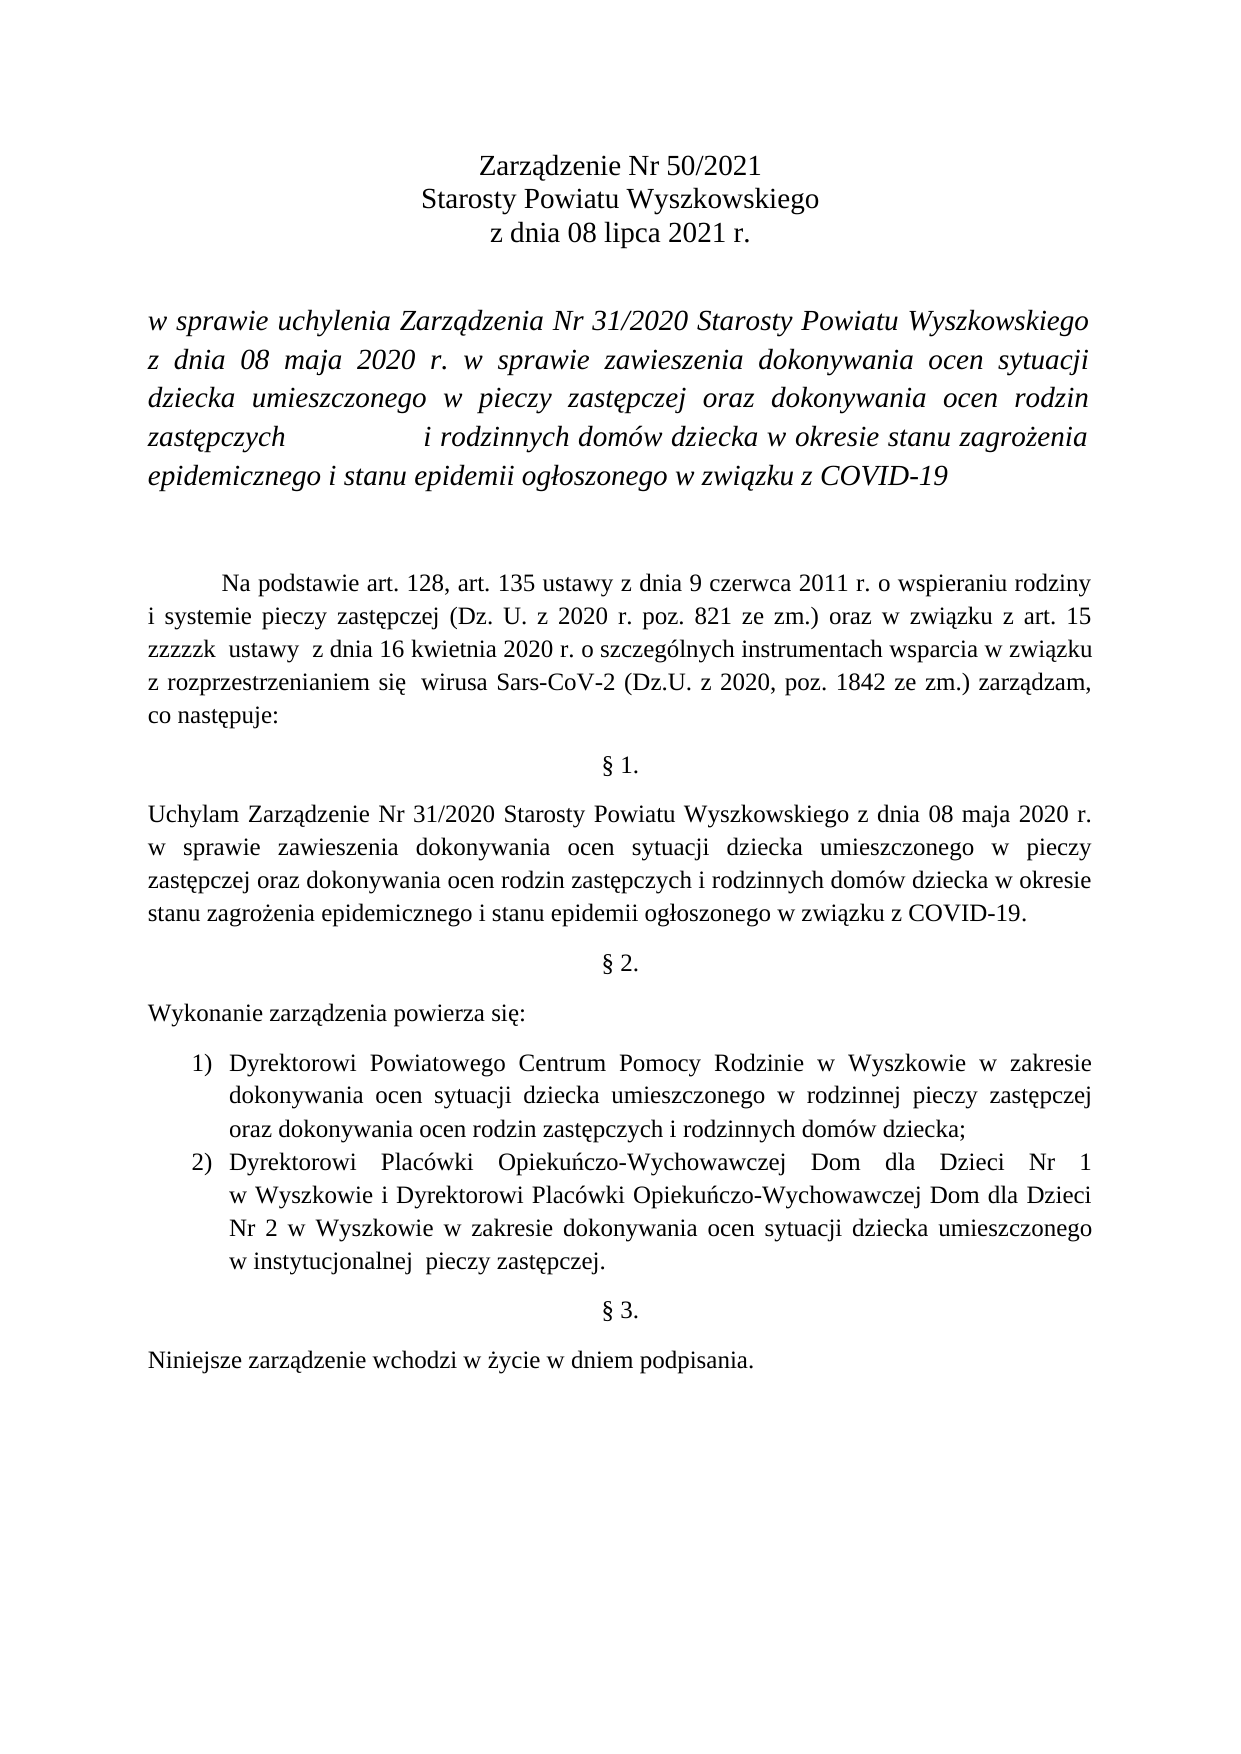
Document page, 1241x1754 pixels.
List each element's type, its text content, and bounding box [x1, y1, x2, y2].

text Zarządzenie Nr 50/2021 [148, 148, 1093, 181]
text z dnia 08 lipca 2021 r. [148, 215, 1093, 248]
text Niniejsze zarządzenie wchodzi w życie w dniem podpisania. [148, 1345, 1093, 1374]
text § 1. [148, 750, 1093, 778]
text Wykonanie zarządzenia powierza się: [148, 998, 1093, 1027]
text § 3. [148, 1295, 1093, 1324]
text § 2. [148, 948, 1093, 977]
text w sprawie uchylenia Zarządzenia Nr 31/2020 Starosty Powiatu Wyszkowskiego z dnia 08 maja 2020 r. w sprawie zawieszenia dokonywania ocen sytuacji dziecka umieszczonego w pieczy zastępczej oraz dokonywania ocen rodzin zastępczych i rodzinnych domów dziecka w okresie stanu zagrożenia epidemicznego i stanu epidemii ogłoszonego w związku z COVID-19 [148, 303, 1093, 491]
list Dyrektorowi Placówki Opiekuńczo-Wychowawczej Dom dla Dzieci Nr 1 w Wyszkowie i Dyrektorowi Placówki Opiekuńczo-Wychowawczej Dom dla Dzieci Nr 2 w Wyszkowie w zakresie dokonywania ocen sytuacji dziecka umieszczonego w instytucjonalnej pieczy zastępczej. [191, 1147, 1093, 1274]
text Na podstawie art. 128, art. 135 ustawy z dnia 9 czerwca 2011 r. o wspieraniu rodziny i systemie pieczy zastępczej (Dz. U. z 2020 r. poz. 821 ze zm.) oraz w związku z art. 15 zzzzzk ustawy z dnia 16 kwietnia 2020 r. o szczególnych instrumentach wsparcia w związku z rozprzestrzenianiem się wirusa Sars-CoV-2 (Dz.U. z 2020, poz. 1842 ze zm.) zarządzam, co następuje: [148, 568, 1093, 729]
list Dyrektorowi Powiatowego Centrum Pomocy Rodzinie w Wyszkowie w zakresie dokonywania ocen sytuacji dziecka umieszczonego w rodzinnej pieczy zastępczej oraz dokonywania ocen rodzin zastępczych i rodzinnych domów dziecka; [191, 1048, 1093, 1142]
text Uchylam Zarządzenie Nr 31/2020 Starosty Powiatu Wyszkowskiego z dnia 08 maja 2020 r. w sprawie zawieszenia dokonywania ocen sytuacji dziecka umieszczonego w pieczy zastępczej oraz dokonywania ocen rodzin zastępczych i rodzinnych domów dziecka w okresie stanu zagrożenia epidemicznego i stanu epidemii ogłoszonego w związku z COVID-19. [148, 799, 1093, 927]
text Starosty Powiatu Wyszkowskiego [148, 181, 1093, 215]
